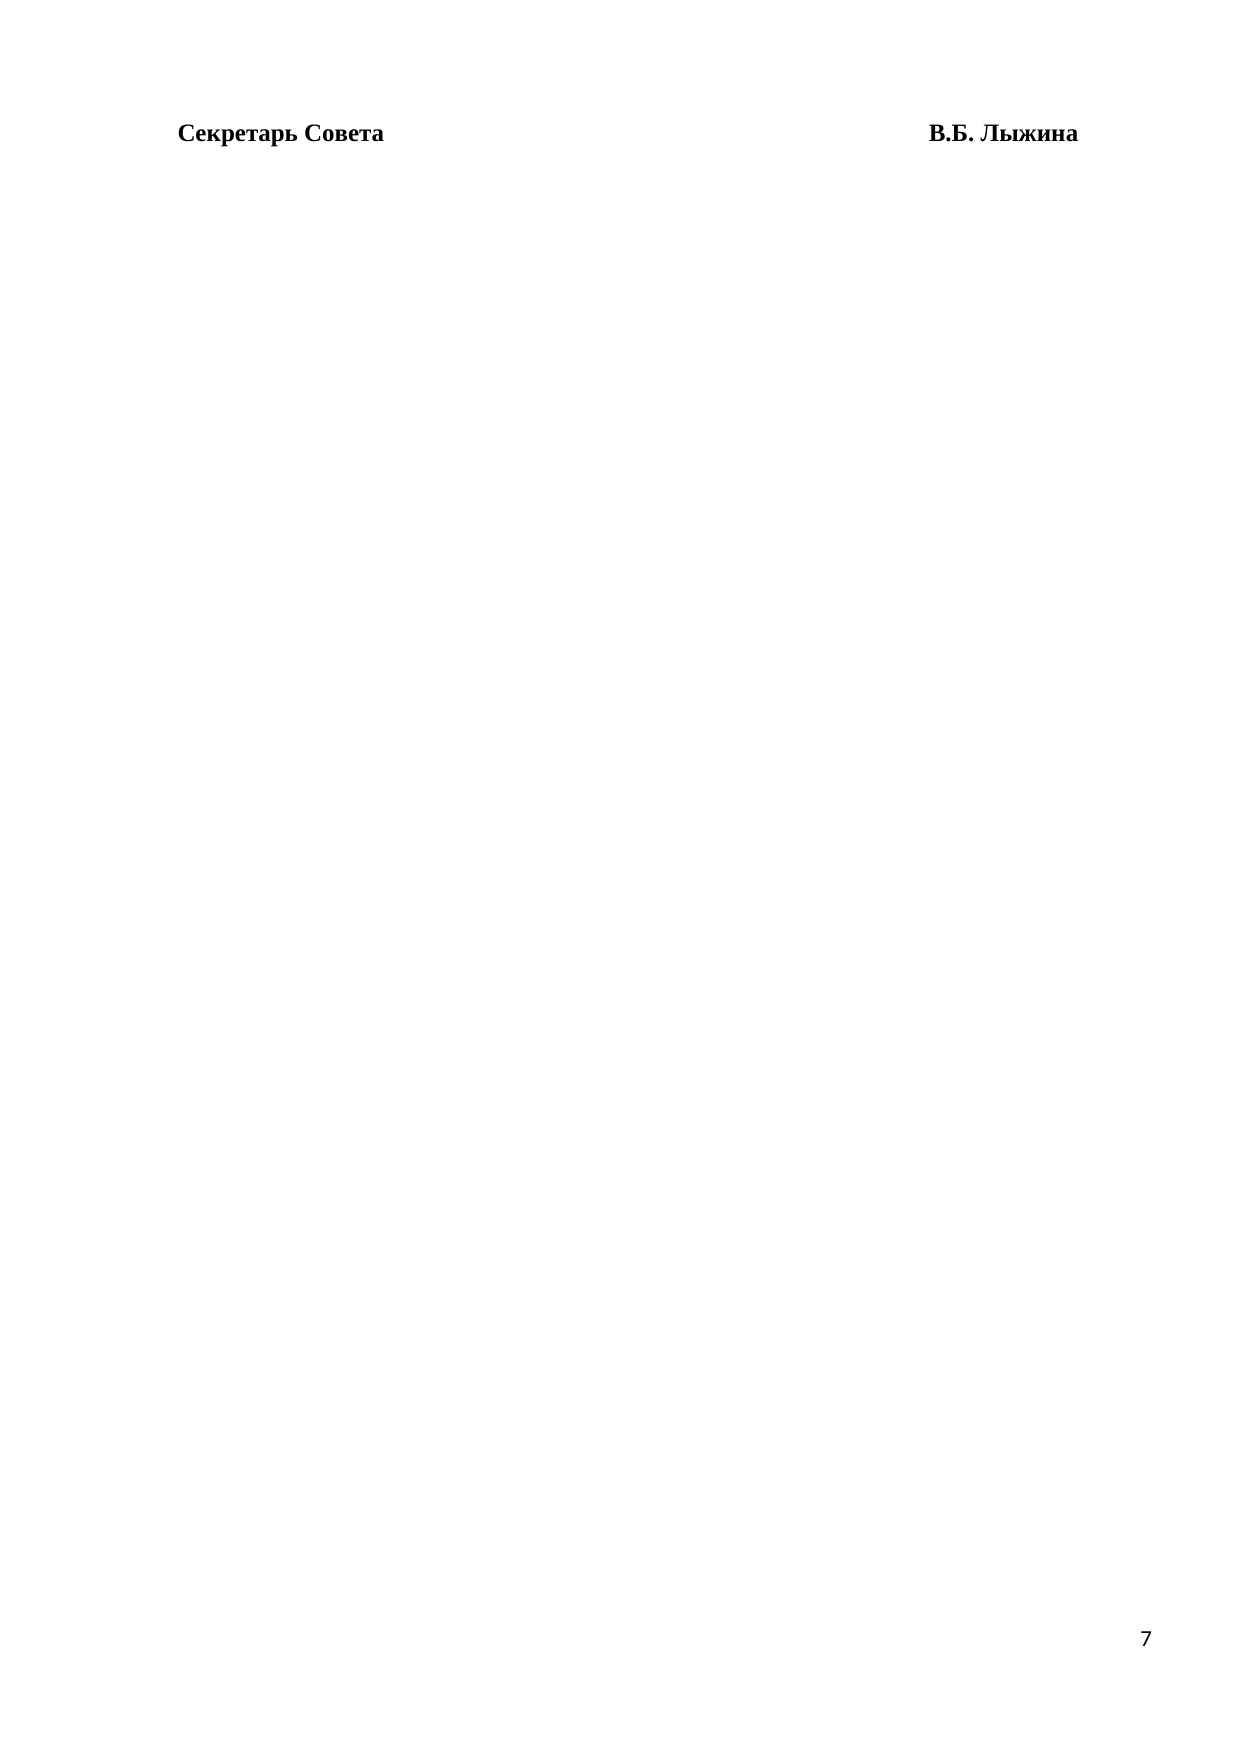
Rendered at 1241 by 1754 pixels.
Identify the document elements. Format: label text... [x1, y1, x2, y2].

text Секретарь Совета В.Б. Лыжина [177, 118, 1152, 147]
